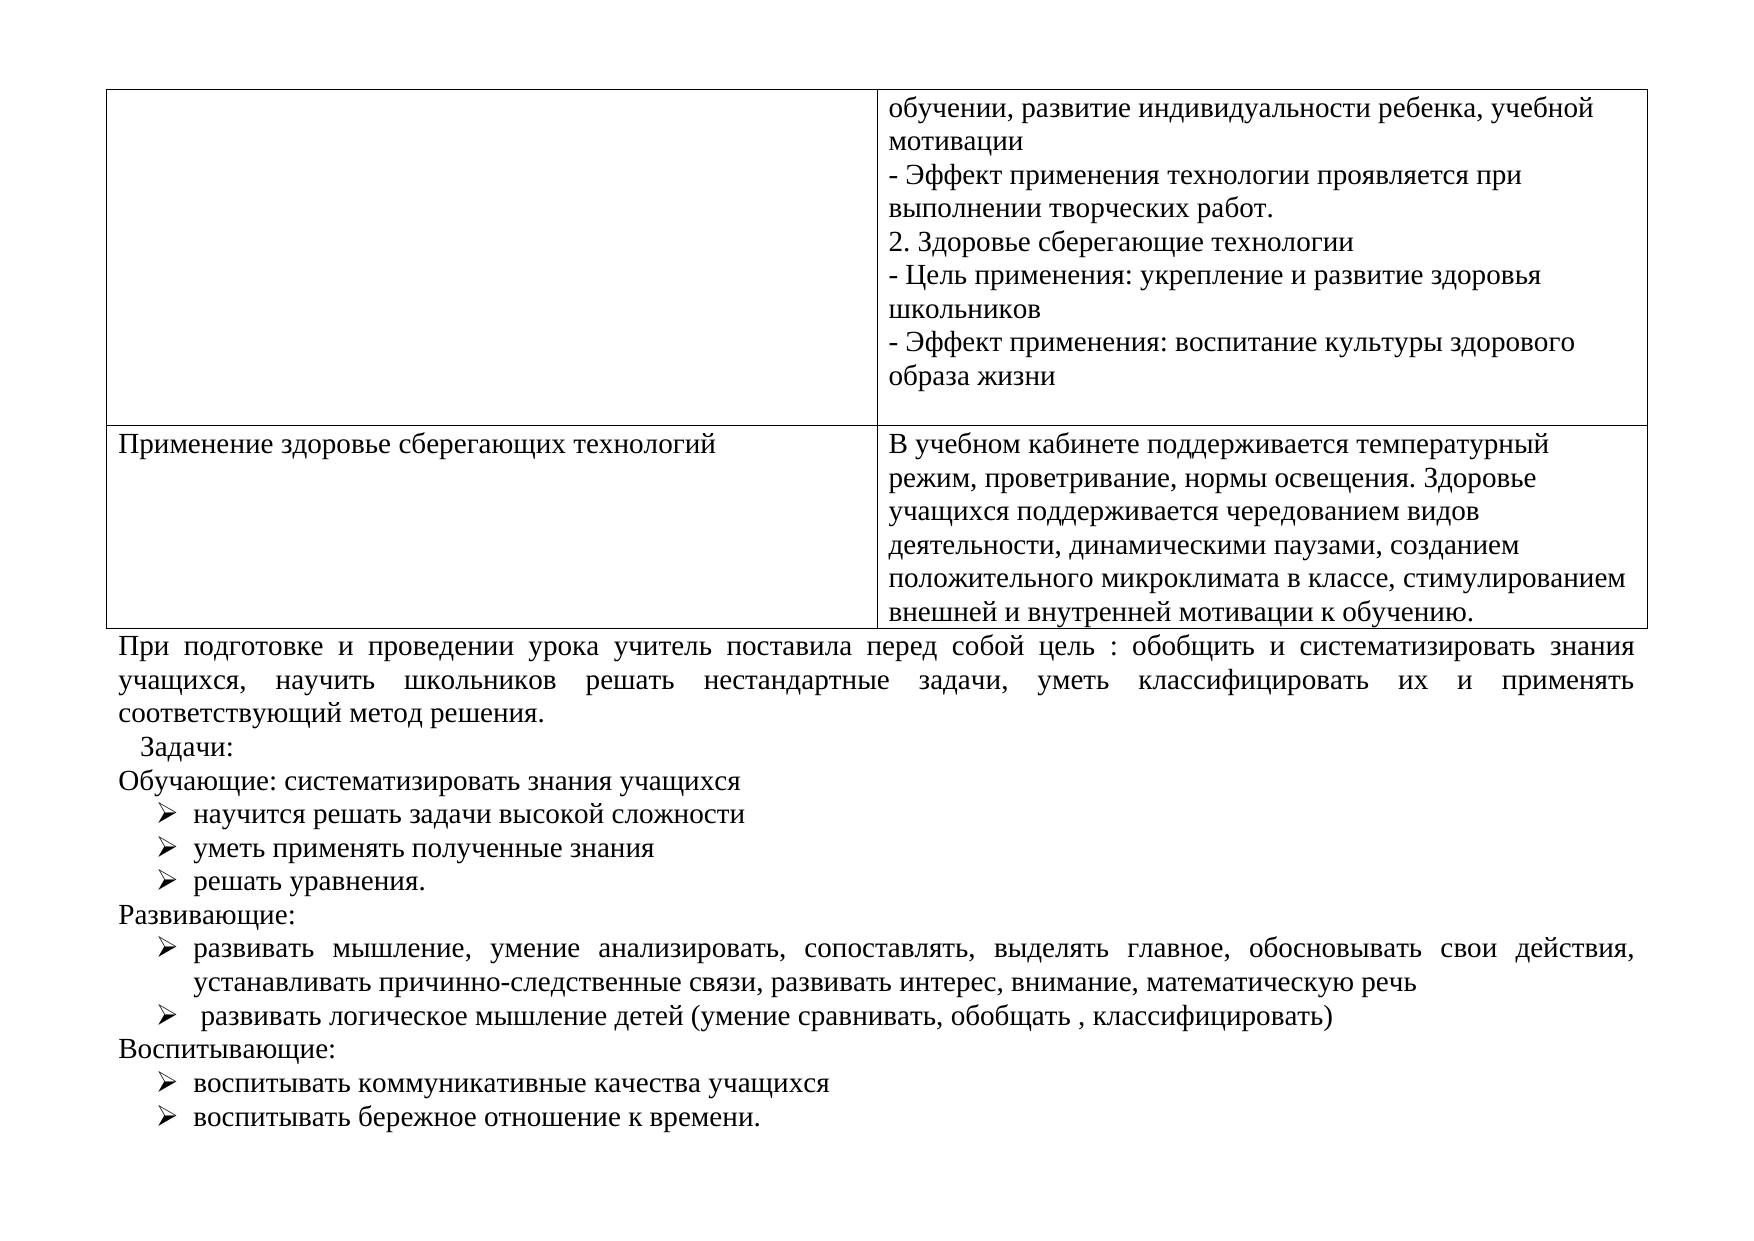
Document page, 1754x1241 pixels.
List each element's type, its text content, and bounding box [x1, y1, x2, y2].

table_cell Применение здоровье сберегающих технологий [107, 426, 877, 627]
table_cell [107, 90, 877, 425]
list научится решать задачи высокой сложности [156, 796, 1636, 830]
list воспитывать коммуникативные качества учащихся [156, 1065, 1636, 1099]
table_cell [878, 90, 1647, 425]
text Развивающие: [118, 897, 1636, 931]
list воспитывать бережное отношение к времени. [156, 1099, 1636, 1132]
list решать уравнения. [156, 863, 1636, 897]
list развивать мышление, умение анализировать, сопоставлять, выделять главное, обосновывать свои действия, устанавливать причинно-следственные связи, развивать интерес, внимание, математическую речь [156, 931, 1636, 998]
list развивать логическое мышление детей (умение сравнивать, обобщать , классифицировать) [156, 998, 1636, 1031]
text При подготовке и проведении урока учитель поставила перед собой цель : обобщить и систематизировать знания учащихся, научить школьников решать нестандартные задачи, уметь классифицировать их и применять соответствующий метод решения. [118, 629, 1636, 729]
list уметь применять полученные знания [156, 830, 1636, 863]
text Задачи: [118, 729, 1636, 763]
table_cell В учебном кабинете поддерживается температурный режим, проветривание, нормы освещения. Здоровье учащихся поддерживается чередованием видов деятельности, динамическими паузами, созданием положительного микроклимата в классе, стимулированием внешней и внутренней мотивации к обучению. [878, 426, 1647, 627]
text Обучающие: систематизировать знания учащихся [118, 763, 1636, 796]
text Воспитывающие: [118, 1031, 1636, 1065]
